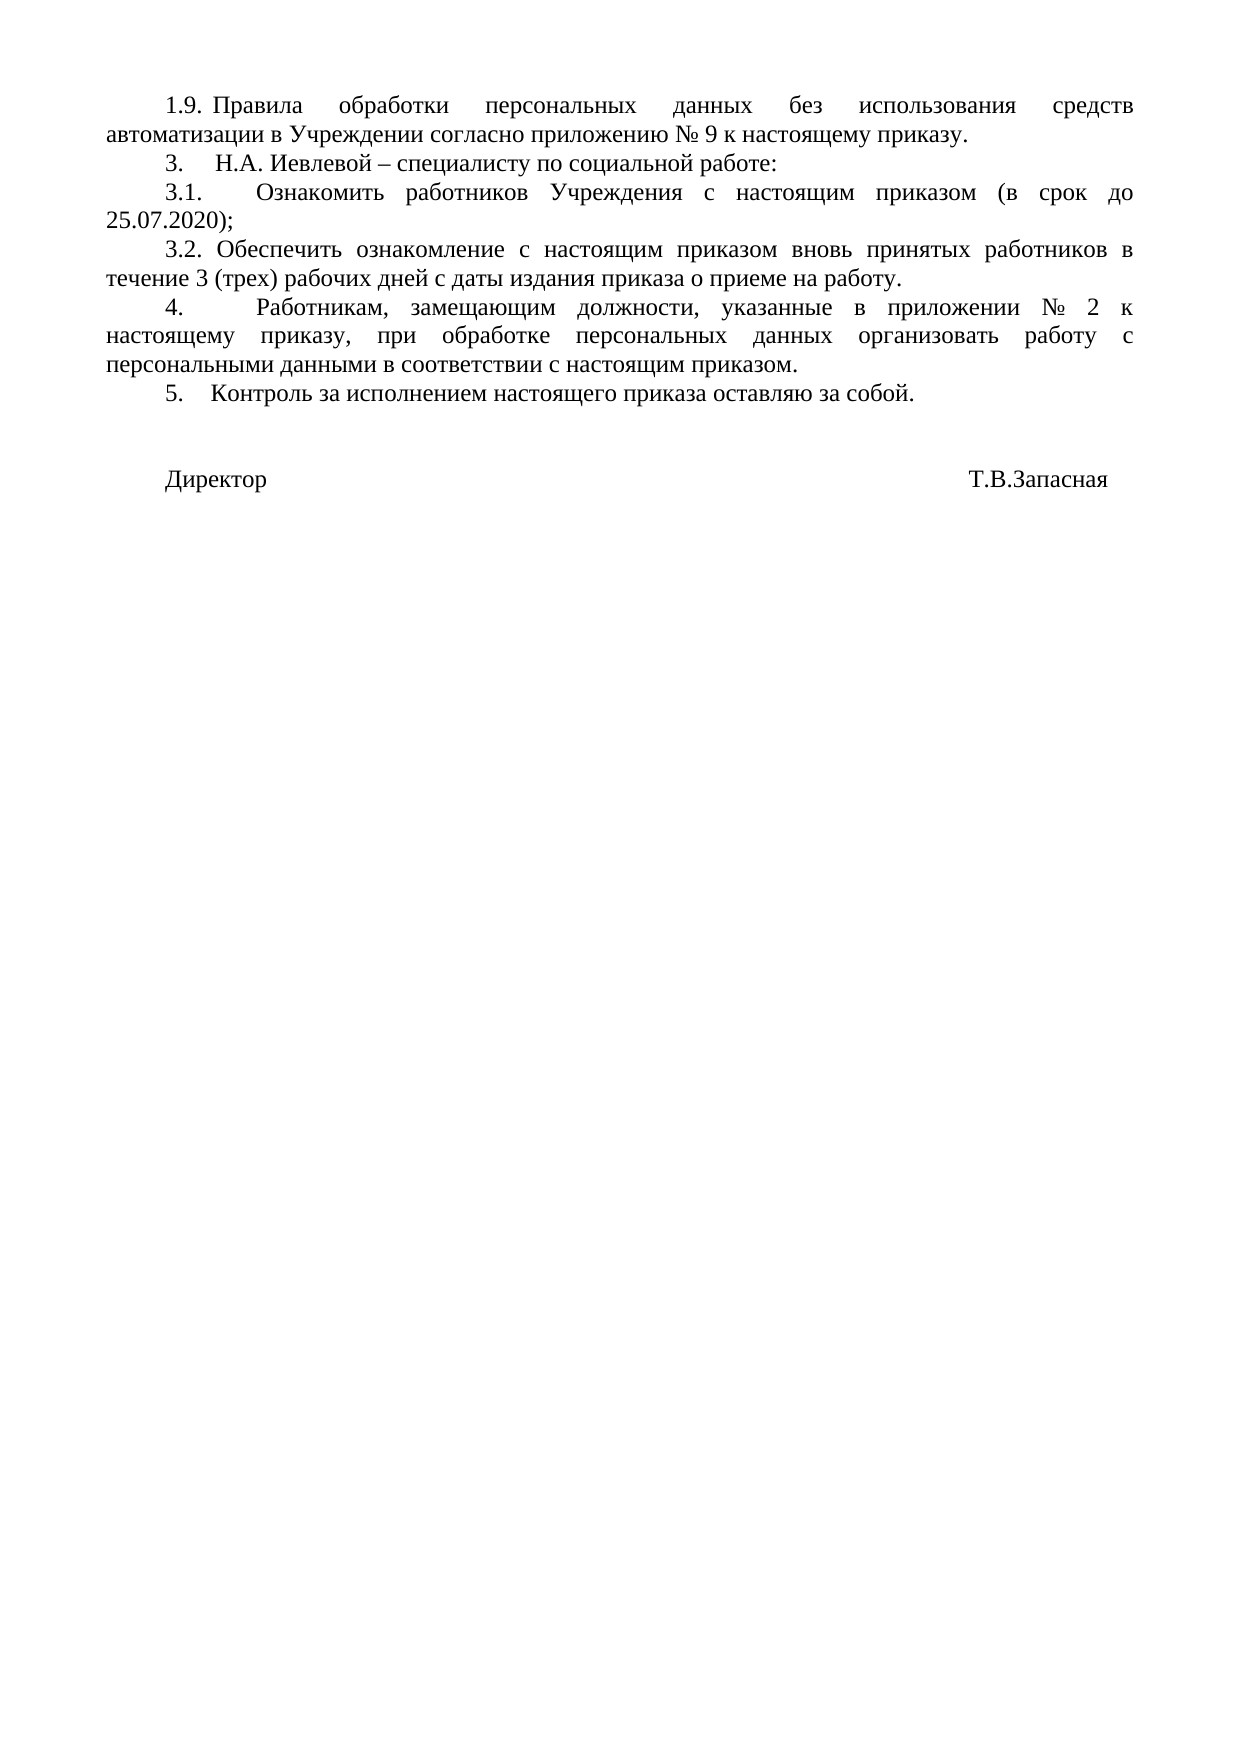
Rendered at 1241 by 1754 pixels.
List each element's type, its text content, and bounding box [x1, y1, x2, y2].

text 5. Контроль за исполнением настоящего приказа оставляю за собой. [106, 378, 1134, 407]
text 3.2. Обеспечить ознакомление с настоящим приказом вновь принятых работников в течение 3 (трех) рабочих дней с даты издания приказа о приеме на работу. [106, 234, 1134, 292]
list Правила обработки персональных данных без использования средств автоматизации в Учреждении согласно приложению № 9 к настоящему приказу. [106, 91, 1134, 148]
text 3.1. Ознакомить работников Учреждения с настоящим приказом (в срок до 25.07.2020); [106, 177, 1134, 234]
text Директор Т.В.Запасная [106, 464, 1134, 493]
text 4. Работникам, замещающим должности, указанные в приложении № 2 к настоящему приказу, при обработке персональных данных организовать работу с персональными данными в соответствии с настоящим приказом. [106, 292, 1134, 378]
text 3. Н.А. Иевлевой – специалисту по социальной работе: [106, 148, 1134, 177]
